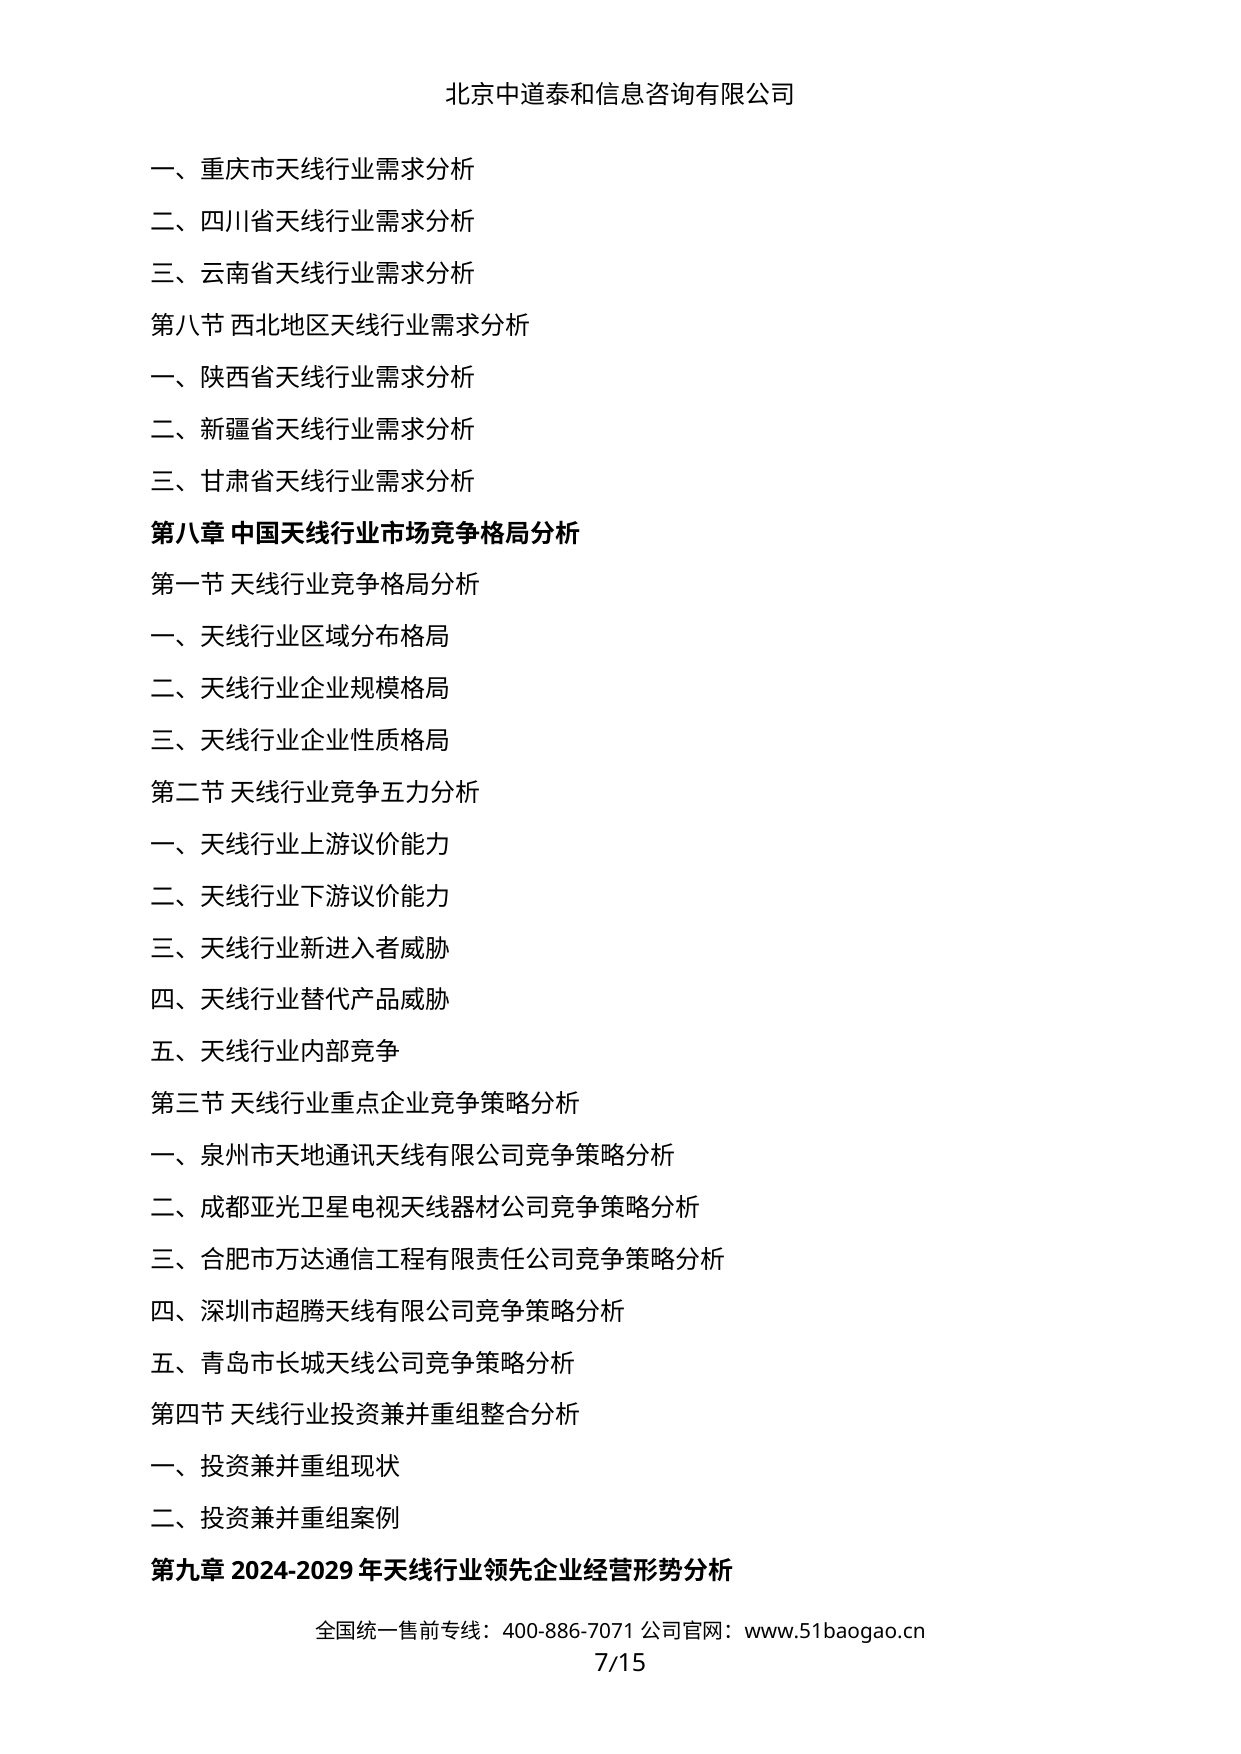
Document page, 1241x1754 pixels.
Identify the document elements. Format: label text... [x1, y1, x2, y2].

text 第九章 2024-2029年天线行业领先企业经营形势分析 [150, 1551, 1090, 1587]
text 二、投资兼并重组案例 [150, 1499, 1090, 1535]
text 第八节 西北地区天线行业需求分析 [150, 306, 1090, 342]
text 第二节 天线行业竞争五力分析 [150, 772, 1090, 809]
text 一、天线行业区域分布格局 [150, 617, 1090, 653]
text 一、投资兼并重组现状 [150, 1447, 1090, 1483]
text 三、天线行业新进入者威胁 [150, 928, 1090, 964]
text 三、天线行业企业性质格局 [150, 721, 1090, 757]
text 第四节 天线行业投资兼并重组整合分析 [150, 1395, 1090, 1431]
text 二、四川省天线行业需求分析 [150, 202, 1090, 238]
text 第八章 中国天线行业市场竞争格局分析 [150, 513, 1090, 549]
text 二、天线行业企业规模格局 [150, 669, 1090, 705]
text 五、天线行业内部竞争 [150, 1032, 1090, 1068]
text 二、成都亚光卫星电视天线器材公司竞争策略分析 [150, 1187, 1090, 1224]
text 一、天线行业上游议价能力 [150, 824, 1090, 861]
text 三、云南省天线行业需求分析 [150, 254, 1090, 290]
text 五、青岛市长城天线公司竞争策略分析 [150, 1343, 1090, 1379]
text 一、泉州市天地通讯天线有限公司竞争策略分析 [150, 1136, 1090, 1172]
text 一、重庆市天线行业需求分析 [150, 150, 1090, 186]
text 三、合肥市万达通信工程有限责任公司竞争策略分析 [150, 1239, 1090, 1276]
text 二、天线行业下游议价能力 [150, 876, 1090, 912]
text 二、新疆省天线行业需求分析 [150, 409, 1090, 446]
text 一、陕西省天线行业需求分析 [150, 357, 1090, 394]
text 第三节 天线行业重点企业竞争策略分析 [150, 1084, 1090, 1120]
text 四、天线行业替代产品威胁 [150, 980, 1090, 1016]
text 第一节 天线行业竞争格局分析 [150, 565, 1090, 601]
text 四、深圳市超腾天线有限公司竞争策略分析 [150, 1291, 1090, 1327]
text 三、甘肃省天线行业需求分析 [150, 461, 1090, 497]
